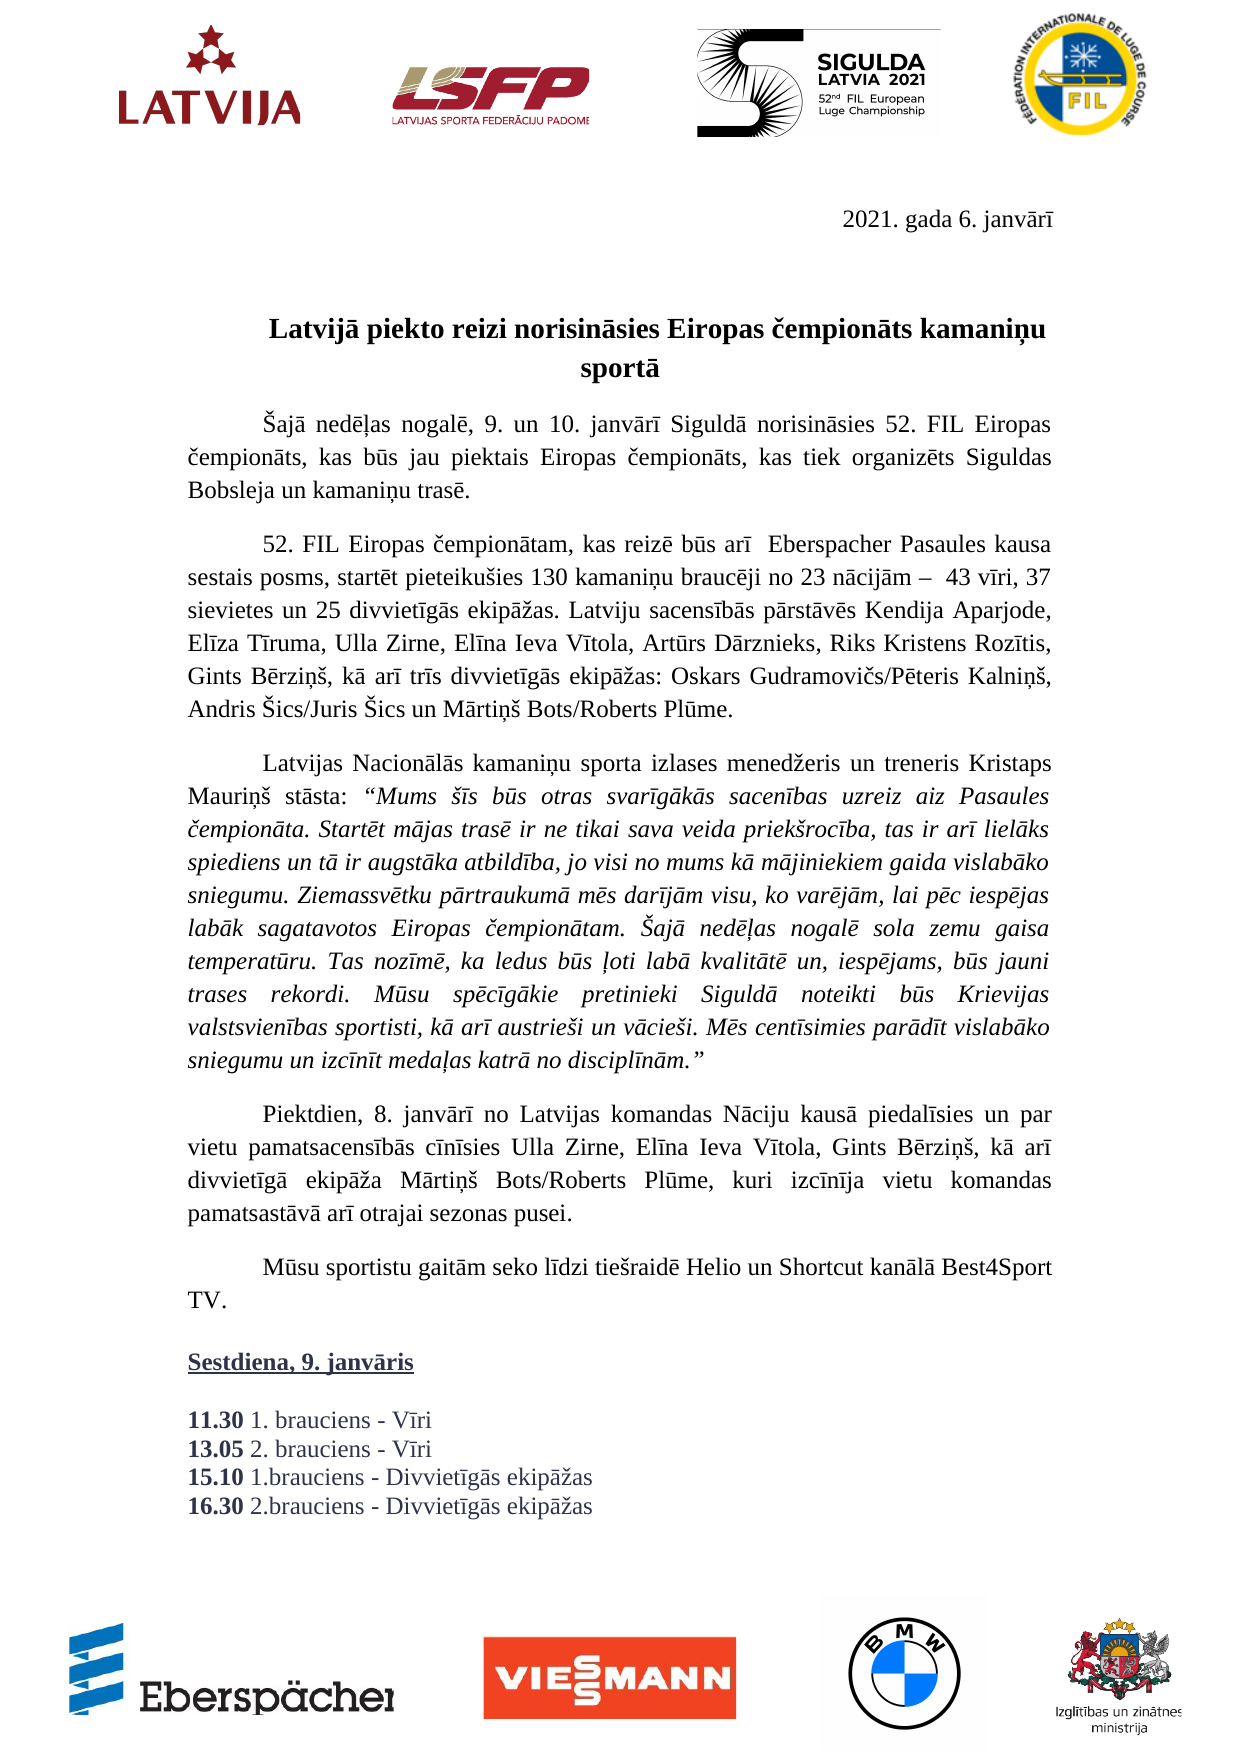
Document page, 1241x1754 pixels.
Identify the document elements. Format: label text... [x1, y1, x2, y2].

text Latvijas Nacionālās kamaniņu sporta izlases menedžeris un treneris Kristaps Mauriņš stāsta: “Mums šīs būs otras svarīgākās sacenības uzreiz aiz Pasaules čempionāta. Startēt mājas trasē ir ne tikai sava veida priekšrocība, tas ir arī lielāks spiediens un tā ir augstāka atbildība, jo visi no mums kā mājiniekiem gaida vislabāko sniegumu. Ziemassvētku pārtraukumā mēs darījām visu, ko varējām, lai pēc iespējas labāk sagatavotos Eiropas čempionātam. Šajā nedēļas nogalē sola zemu gaisa temperatūru. Tas nozīmē, ka ledus būs ļoti labā kvalitātē un, iespējams, būs jauni trases rekordi. Mūsu spēcīgākie pretinieki Siguldā noteikti būs Krievijas valstsvienības sportisti, kā arī austrieši un vācieši. Mēs centīsimies parādīt vislabāko sniegumu un izcīnīt medaļas katrā no disciplīnām.” [187, 748, 1053, 1074]
text Sestdiena, 9. janvāris 11.30 1. brauciens - Vīri 13.05 2. brauciens - Vīri 15.10 1.brauciens - Divvietīgās ekipāžas 16.30 2.brauciens - Divvietīgās ekipāžas [187, 1347, 1053, 1520]
picture [392, 58, 589, 132]
picture [818, 1594, 988, 1751]
text Piektdien, 8. janvārī no Latvijas komandas Nāciju kausā piedalīsies un par vietu pamatsacensībās cīnīsies Ulla Zirne, Elīna Ieva Vītola, Gints Bērziņš, kā arī divvietīgā ekipāža Mārtiņš Bots/Roberts Plūme, kuri izcīnīja vietu komandas pamatsastāvā arī otrajai sezonas pusei. [187, 1099, 1053, 1227]
text Šajā nedēļas nogalē, 9. un 10. janvārī Siguldā norisināsies 52. FIL Eiropas čempionāts, kas būs jau piektais Eiropas čempionāts, kas tiek organizēts Siguldas Bobsleja un kamaniņu trasē. [187, 409, 1053, 504]
text 52. FIL Eiropas čempionātam, kas reizē būs arī Eberspacher Pasaules kausa sestais posms, startēt pieteikušies 130 kamaniņu braucēji no 23 nācijām – 43 vīri, 37 sievietes un 25 divvietīgās ekipāžas. Latviju sacensībās pārstāvēs Kendija Aparjode, Elīza Tīruma, Ulla Zirne, Elīna Ieva Vītola, Artūrs Dārznieks, Riks Kristens Rozītis, Gints Bērziņš, kā arī trīs divvietīgās ekipāžas: Oskars Gudramovičs/Pēteris Kalniņš, Andris Šics/Juris Šics un Mārtiņš Bots/Roberts Plūme. [187, 529, 1053, 723]
text Mūsu sportistu gaitām seko līdzi tiešraidē Helio un Shortcut kanālā Best4Sport TV. [187, 1252, 1053, 1314]
text Latvijā piekto reizi norisināsies Eiropas čempionāts kamaniņu sportā [187, 312, 1053, 384]
text 2021. gada 6. janvārī [187, 204, 1053, 233]
picture [1010, 12, 1154, 134]
picture [696, 29, 941, 136]
picture [118, 25, 301, 126]
picture [1056, 1613, 1182, 1739]
